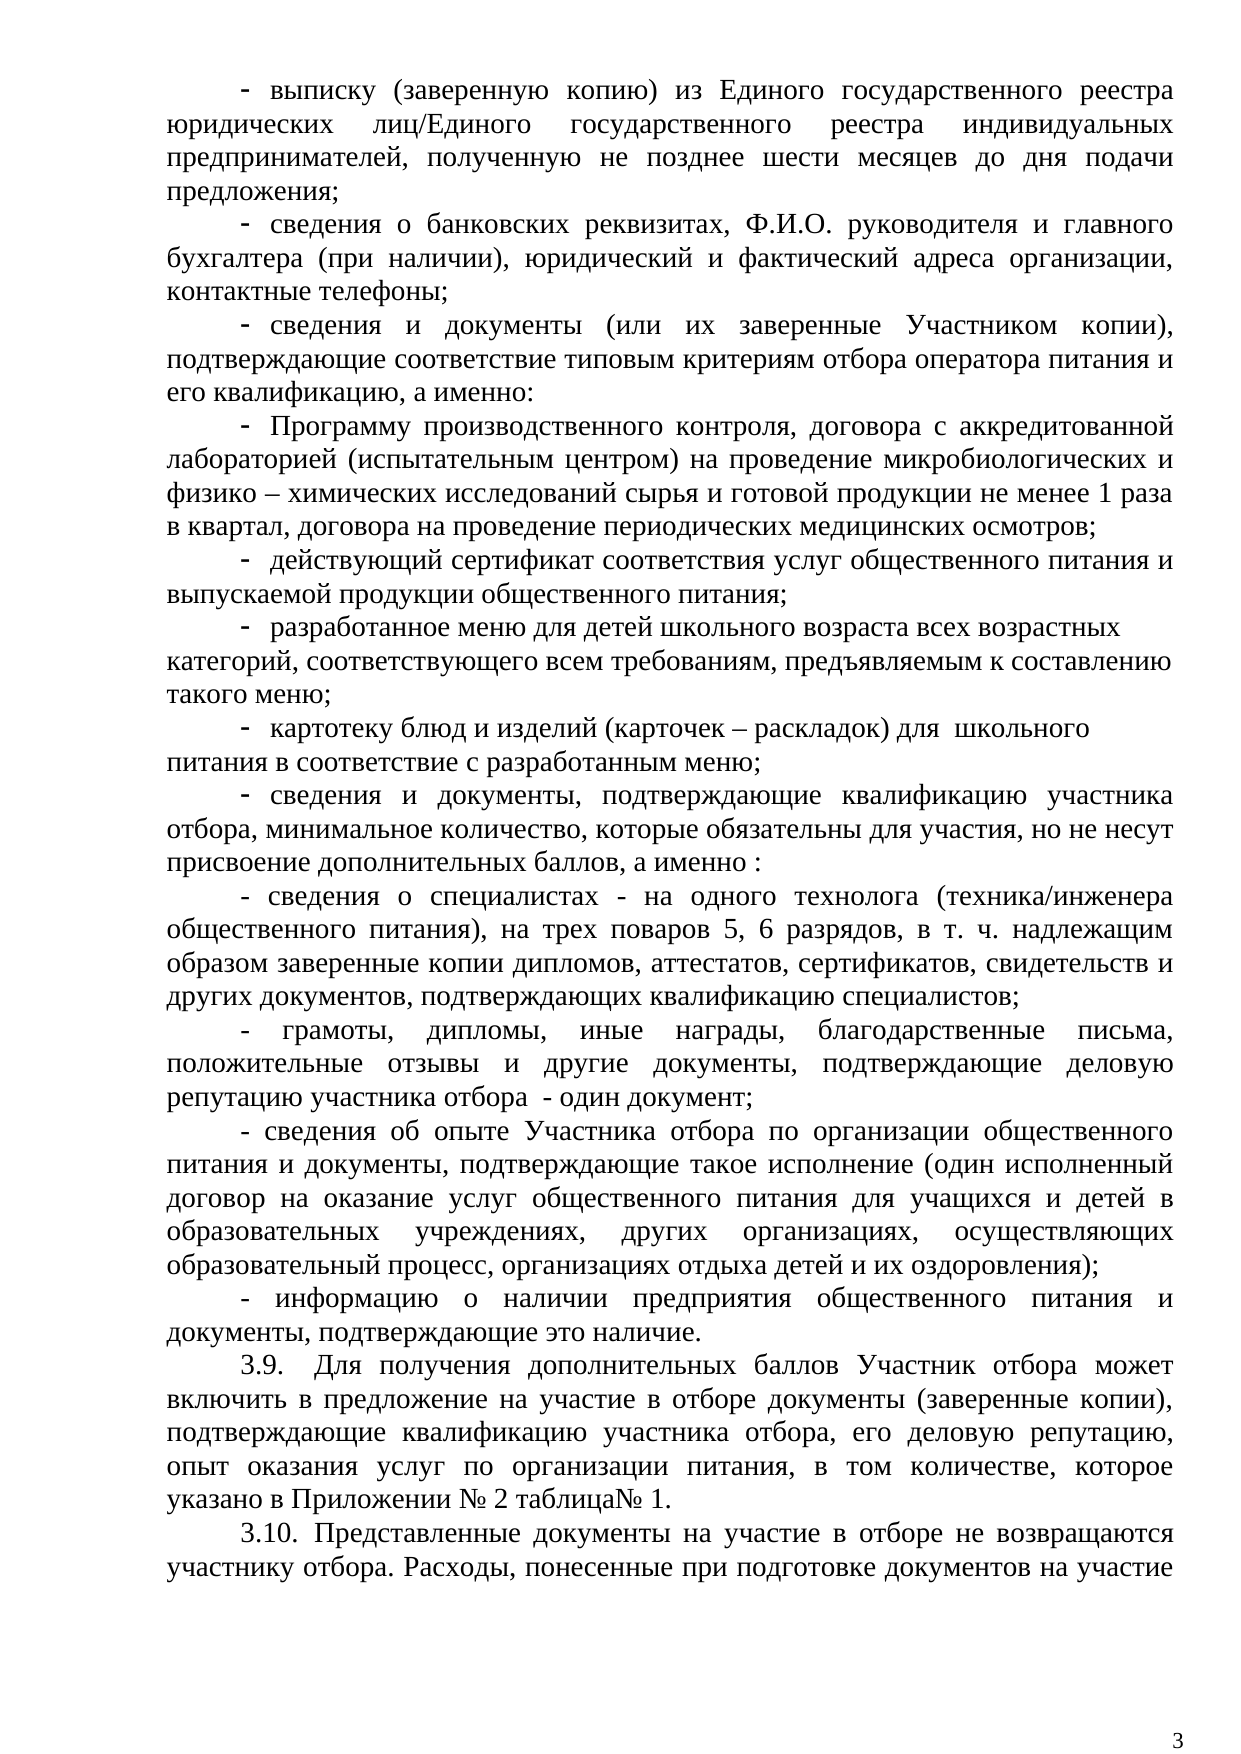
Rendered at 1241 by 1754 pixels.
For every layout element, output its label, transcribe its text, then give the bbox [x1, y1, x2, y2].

list сведения и документы, подтверждающие квалификацию участника отбора, минимальное количество, которые обязательны для участия, но не несут присвоение дополнительных баллов, а именно : [166, 777, 1174, 878]
text - грамоты, дипломы, иные награды, благодарственные письма, положительные отзывы и другие документы, подтверждающие деловую репутацию участника отбора - один документ; [166, 1012, 1174, 1113]
list разработанное меню для детей школьного возраста всех возрастных категорий, соответствующего всем требованиям, предъявляемым к составлению такого меню; [166, 609, 1174, 710]
text - сведения об опыте Участника отбора по организации общественного питания и документы, подтверждающие такое исполнение (один исполненный договор на оказание услуг общественного питания для учащихся и детей в образовательных учреждениях, других организациях, осуществляющих образовательный процесс, организациях отдыха детей и их оздоровления); [166, 1113, 1174, 1280]
text - сведения о специалистах - на одного технолога (техника/инженера общественного питания), на трех поваров 5, 6 разрядов, в т. ч. надлежащим образом заверенные копии дипломов, аттестатов, сертификатов, свидетельств и других документов, подтверждающих квалификацию специалистов; [166, 878, 1174, 1012]
text - информацию о наличии предприятия общественного питания и документы, подтверждающие это наличие. [166, 1280, 1174, 1347]
list действующий сертификат соответствия услуг общественного питания и выпускаемой продукции общественного питания; [166, 542, 1174, 609]
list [166, 1515, 1174, 1582]
list картотеку блюд и изделий (карточек – раскладок) для школьного питания в соответствие с разработанным меню; [166, 710, 1174, 777]
list Для получения дополнительных баллов Участник отбора может включить в предложение на участие в отборе документы (заверенные копии), подтверждающие квалификацию участника отбора, его деловую репутацию, опыт оказания услуг по организации питания, в том количестве, которое указано в Приложении № 2 таблица№ 1. [166, 1347, 1174, 1515]
list сведения о банковских реквизитах, Ф.И.О. руководителя и главного бухгалтера (при наличии), юридический и фактический адреса организации, контактные телефоны; [166, 206, 1174, 307]
list выписку (заверенную копию) из Единого государственного реестра юридических лиц/Единого государственного реестра индивидуальных предпринимателей, полученную не позднее шести месяцев до дня подачи предложения; [166, 72, 1174, 206]
list Программу производственного контроля, договора с аккредитованной лабораторией (испытательным центром) на проведение микробиологических и физико – химических исследований сырья и готовой продукции не менее 1 раза в квартал, договора на проведение периодических медицинских осмотров; [166, 408, 1174, 542]
list сведения и документы (или их заверенные Участником копии), подтверждающие соответствие типовым критериям отбора оператора питания и его квалификацию, а именно: [166, 307, 1174, 408]
